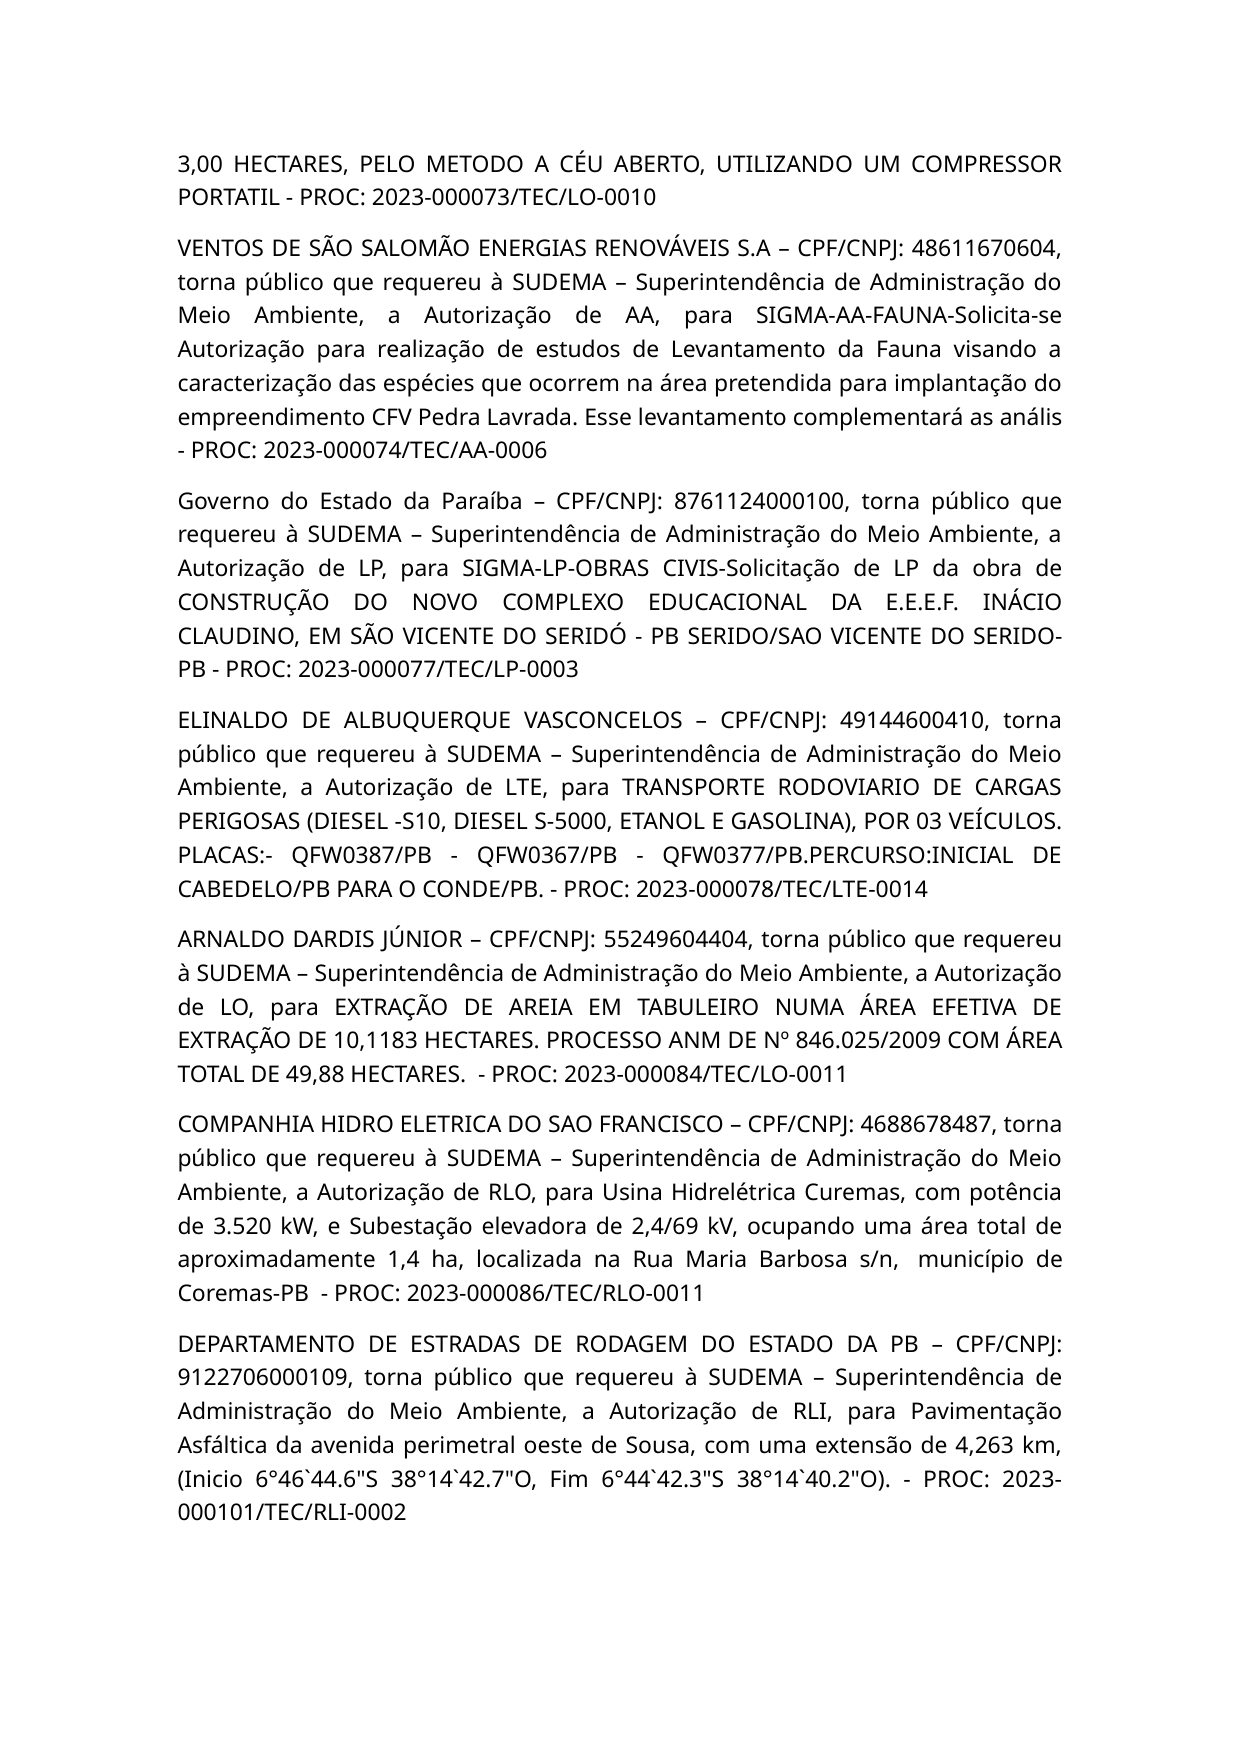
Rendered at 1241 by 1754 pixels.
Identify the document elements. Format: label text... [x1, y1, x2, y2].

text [177, 148, 1063, 213]
text COMPANHIA HIDRO ELETRICA DO SAO FRANCISCO – CPF/CNPJ: 4688678487, torna público que requereu à SUDEMA – Superintendência de Administração do Meio Ambiente, a Autorização de RLO, para Usina Hidrelétrica Curemas, com potência de 3.520 kW, e Subestação elevadora de 2,4/69 kV, ocupando uma área total de aproximadamente 1,4 ha, localizada na Rua Maria Barbosa s/n, município de Coremas-PB - PROC: 2023-000086/TEC/RLO-0011 [177, 1108, 1063, 1308]
text Governo do Estado da Paraíba – CPF/CNPJ: 8761124000100, torna público que requereu à SUDEMA – Superintendência de Administração do Meio Ambiente, a Autorização de LP, para SIGMA-LP-OBRAS CIVIS-Solicitação de LP da obra de CONSTRUÇÃO DO NOVO COMPLEXO EDUCACIONAL DA E.E.E.F. INÁCIO CLAUDINO, EM SÃO VICENTE DO SERIDÓ - PB SERIDO/SAO VICENTE DO SERIDO-PB - PROC: 2023-000077/TEC/LP-0003 [177, 485, 1063, 685]
text ARNALDO DARDIS JÚNIOR – CPF/CNPJ: 55249604404, torna público que requereu à SUDEMA – Superintendência de Administração do Meio Ambiente, a Autorização de LO, para EXTRAÇÃO DE AREIA EM TABULEIRO NUMA ÁREA EFETIVA DE EXTRAÇÃO DE 10,1183 HECTARES. PROCESSO ANM DE Nº 846.025/2009 COM ÁREA TOTAL DE 49,88 HECTARES. - PROC: 2023-000084/TEC/LO-0011 [177, 923, 1063, 1089]
text VENTOS DE SÃO SALOMÃO ENERGIAS RENOVÁVEIS S.A – CPF/CNPJ: 48611670604, torna público que requereu à SUDEMA – Superintendência de Administração do Meio Ambiente, a Autorização de AA, para SIGMA-AA-FAUNA-Solicita-se Autorização para realização de estudos de Levantamento da Fauna visando a caracterização das espécies que ocorrem na área pretendida para implantação do empreendimento CFV Pedra Lavrada. Esse levantamento complementará as anális - PROC: 2023-000074/TEC/AA-0006 [177, 232, 1063, 466]
text ELINALDO DE ALBUQUERQUE VASCONCELOS – CPF/CNPJ: 49144600410, torna público que requereu à SUDEMA – Superintendência de Administração do Meio Ambiente, a Autorização de LTE, para TRANSPORTE RODOVIARIO DE CARGAS PERIGOSAS (DIESEL -S10, DIESEL S-5000, ETANOL E GASOLINA), POR 03 VEÍCULOS. PLACAS:- QFW0387/PB - QFW0367/PB - QFW0377/PB.PERCURSO:INICIAL DE CABEDELO/PB PARA O CONDE/PB. - PROC: 2023-000078/TEC/LTE-0014 [177, 704, 1063, 904]
text DEPARTAMENTO DE ESTRADAS DE RODAGEM DO ESTADO DA PB – CPF/CNPJ: 9122706000109, torna público que requereu à SUDEMA – Superintendência de Administração do Meio Ambiente, a Autorização de RLI, para Pavimentação Asfáltica da avenida perimetral oeste de Sousa, com uma extensão de 4,263 km, (Inicio 6°46`44.6"S 38°14`42.7"O, Fim 6°44`42.3"S 38°14`40.2"O). - PROC: 2023-000101/TEC/RLI-0002 [177, 1328, 1063, 1528]
